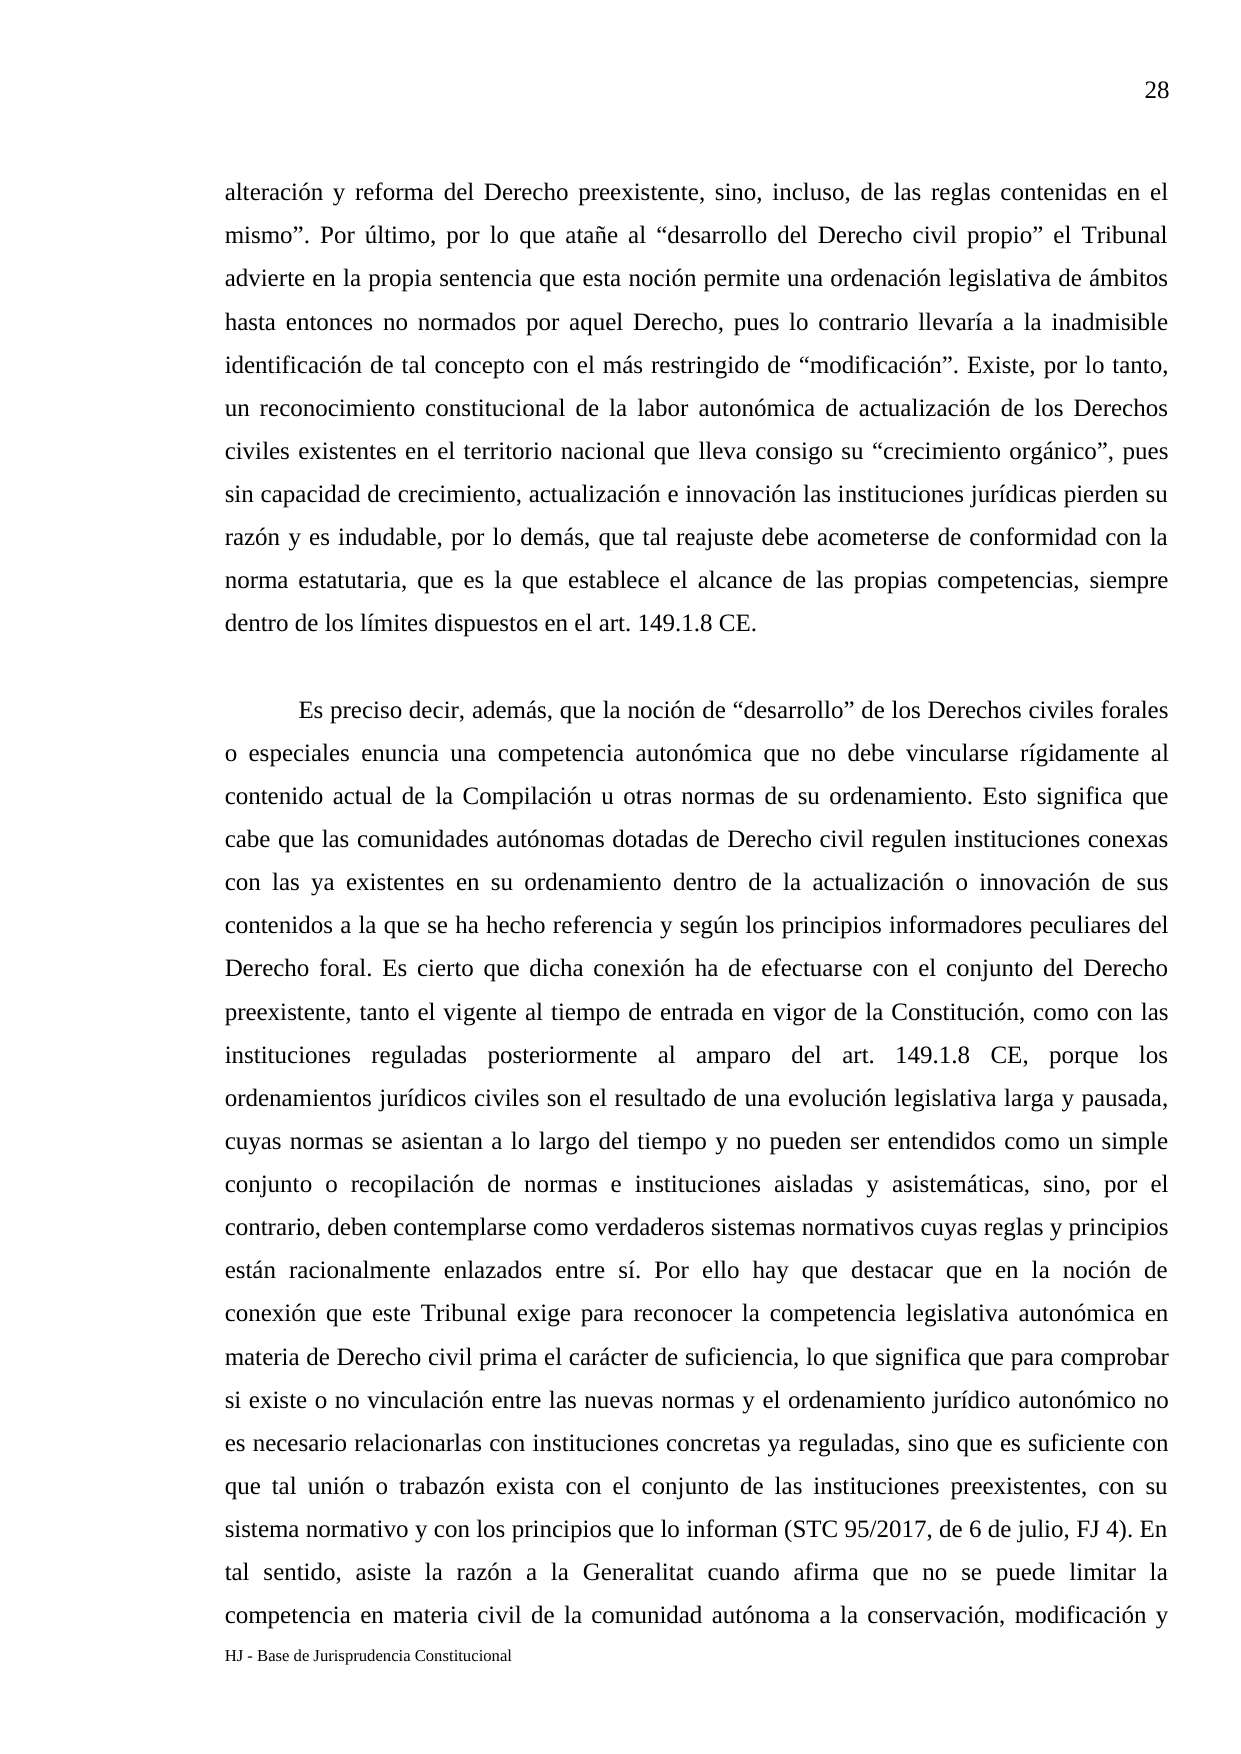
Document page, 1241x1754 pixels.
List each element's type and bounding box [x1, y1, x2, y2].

text [224, 177, 1169, 637]
text [224, 695, 1169, 1629]
